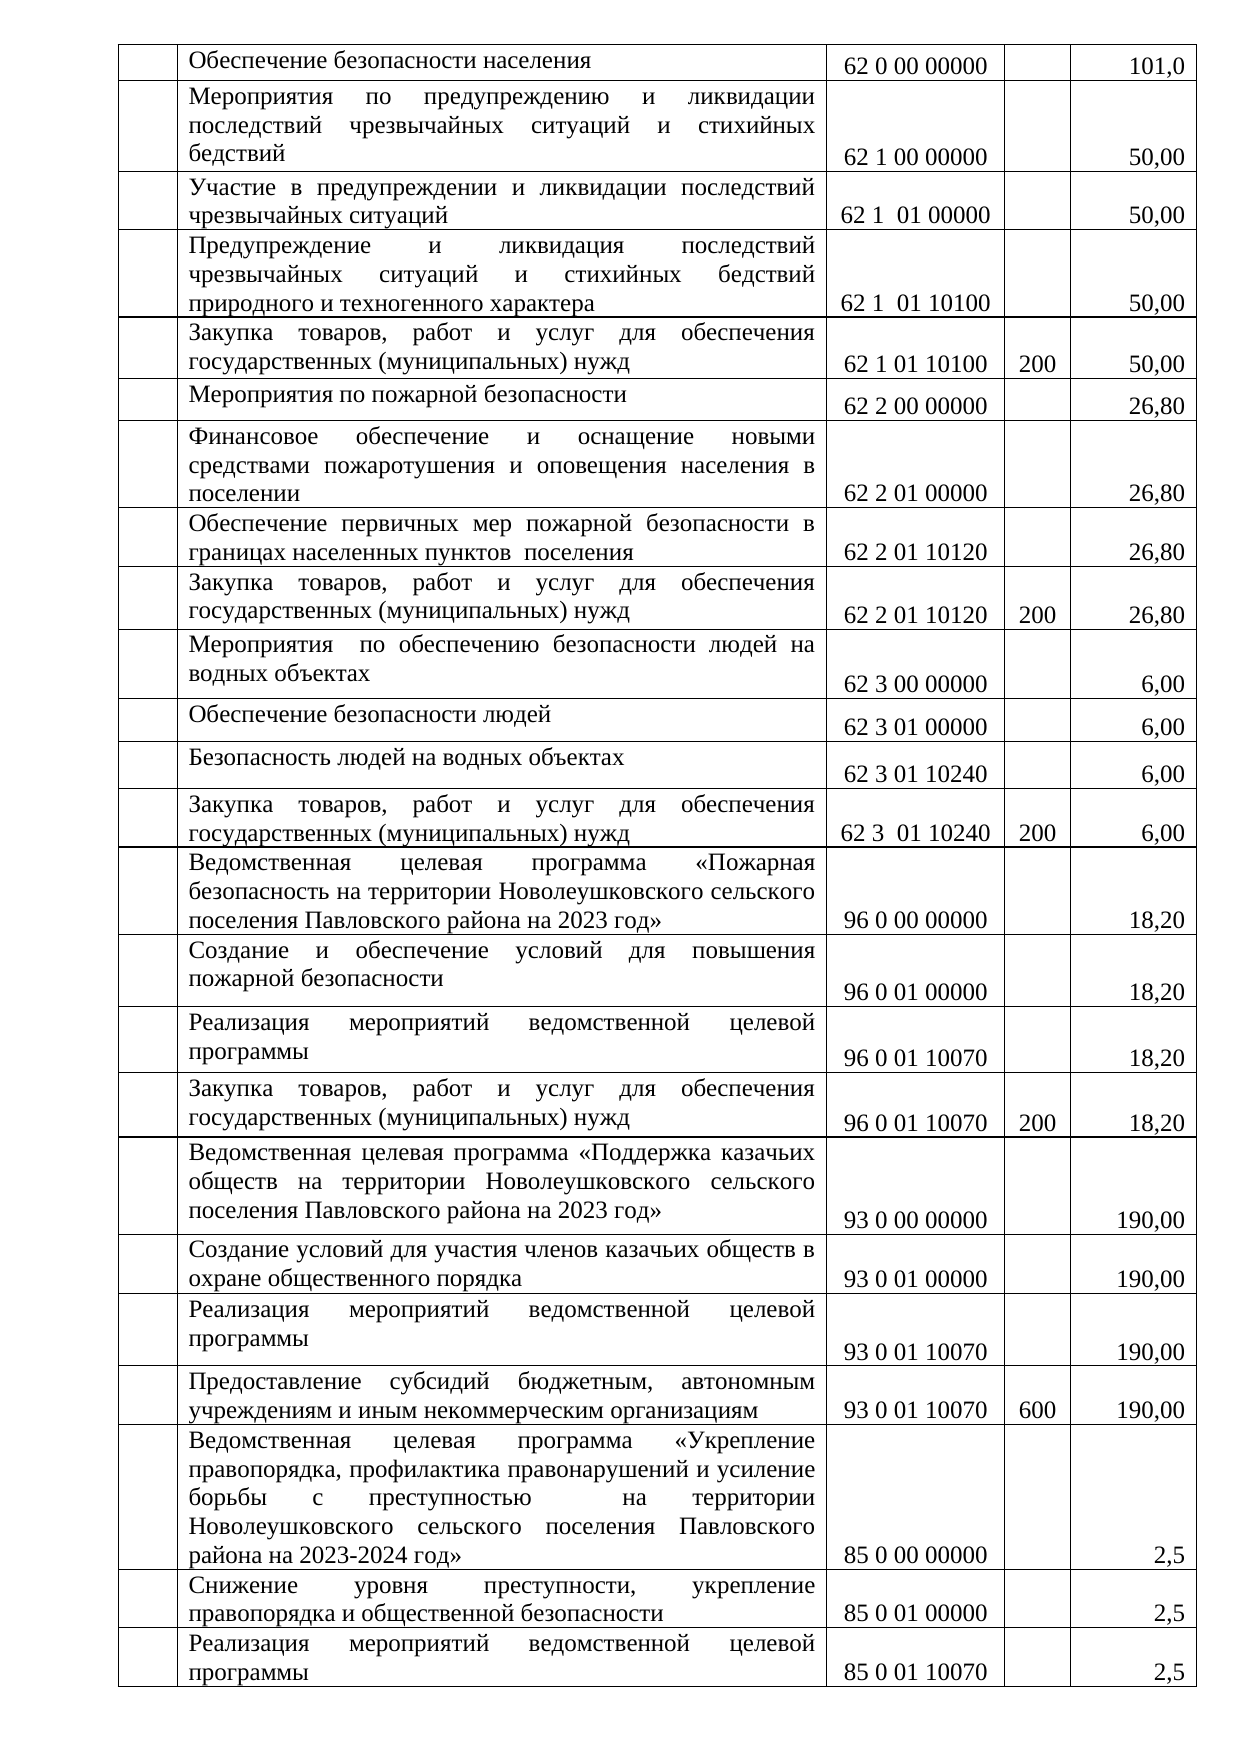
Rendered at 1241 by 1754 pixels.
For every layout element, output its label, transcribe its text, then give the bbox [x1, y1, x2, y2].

table_cell 26,80 [1071, 421, 1196, 507]
table_cell [1005, 81, 1070, 171]
table_cell 18,20 [1071, 1007, 1196, 1072]
table_cell 62 2 00 00000 [827, 379, 1004, 420]
table_cell [119, 172, 177, 229]
table_cell [119, 81, 177, 171]
table_cell 200 [1005, 1073, 1070, 1136]
table_cell Мероприятия по обеспечению безопасности людей на водных объектах [178, 630, 826, 698]
table_cell [119, 230, 177, 316]
table_cell 96 0 01 00000 [827, 935, 1004, 1006]
table_cell 18,20 [1071, 1073, 1196, 1136]
table_cell 6,00 [1071, 699, 1196, 741]
table_cell Реализация мероприятий ведомственной целевой программы [178, 1294, 826, 1365]
table_cell [119, 1570, 177, 1627]
table_cell Предупреждение и ликвидация последствий чрезвычайных ситуаций и стихийных бедствий природного и техногенного характера [178, 230, 826, 316]
table_cell Создание условий для участия членов казачьих обществ в охране общественного порядка [178, 1235, 826, 1293]
table_cell 2,5 [1071, 1628, 1196, 1686]
table_cell [1005, 1294, 1070, 1365]
table_cell [119, 1366, 177, 1424]
table_cell [119, 45, 177, 80]
table_cell [119, 1073, 177, 1136]
table_cell 6,00 [1071, 789, 1196, 846]
table_cell Обеспечение безопасности людей [178, 699, 826, 741]
table_cell [1005, 230, 1070, 316]
table_cell [119, 789, 177, 846]
table_cell [119, 1007, 177, 1072]
table_cell [1005, 848, 1070, 934]
table_cell [119, 567, 177, 628]
table_cell 93 0 00 00000 [827, 1138, 1004, 1233]
table_cell 50,00 [1071, 318, 1196, 378]
table_cell 50,00 [1071, 81, 1196, 171]
table_cell 62 3 01 10240 [827, 742, 1004, 788]
table_cell Ведомственная целевая программа «Пожарная безопасность на территории Новолеушковского сельского поселения Павловского района на 2023 год» [178, 848, 826, 934]
table_cell Реализация мероприятий ведомственной целевой программы [178, 1007, 826, 1072]
table_cell 62 1 01 10100 [827, 230, 1004, 316]
table_cell [1005, 1235, 1070, 1293]
table_cell [1005, 508, 1070, 566]
table_cell 26,80 [1071, 379, 1196, 420]
table_cell [119, 1425, 177, 1569]
table_cell [119, 935, 177, 1006]
table_cell 62 2 01 10120 [827, 567, 1004, 628]
table_cell Мероприятия по предупреждению и ликвидации последствий чрезвычайных ситуаций и стихийных бедствий [178, 81, 826, 171]
table_cell [119, 630, 177, 698]
table_cell [1005, 630, 1070, 698]
table_cell [119, 1628, 177, 1686]
table_cell Обеспечение первичных мер пожарной безопасности в границах населенных пунктов поселения [178, 508, 826, 566]
table_cell 6,00 [1071, 630, 1196, 698]
table_cell 190,00 [1071, 1138, 1196, 1233]
table_cell Создание и обеспечение условий для повышения пожарной безопасности [178, 935, 826, 1006]
table_cell 200 [1005, 567, 1070, 628]
table_cell 190,00 [1071, 1235, 1196, 1293]
table_cell 200 [1005, 789, 1070, 846]
table_cell 190,00 [1071, 1294, 1196, 1365]
table_cell Участие в предупреждении и ликвидации последствий чрезвычайных ситуаций [178, 172, 826, 229]
table_cell 18,20 [1071, 935, 1196, 1006]
table_cell [1005, 699, 1070, 741]
table_cell 600 [1005, 1366, 1070, 1424]
table_cell Закупка товаров, работ и услуг для обеспечения государственных (муниципальных) нужд [178, 789, 826, 846]
table_cell [119, 1235, 177, 1293]
table_cell 62 3 01 00000 [827, 699, 1004, 741]
table_cell [119, 508, 177, 566]
table_cell 85 0 01 10070 [827, 1628, 1004, 1686]
table_cell 93 0 01 00000 [827, 1235, 1004, 1293]
table_cell 26,80 [1071, 508, 1196, 566]
table_cell 93 0 01 10070 [827, 1366, 1004, 1424]
table_cell [1005, 1628, 1070, 1686]
table_cell 62 3 01 10240 [827, 789, 1004, 846]
table_cell [1005, 1007, 1070, 1072]
table_cell 62 0 00 00000 [827, 45, 1004, 80]
table_cell [119, 318, 177, 378]
table_cell [1005, 379, 1070, 420]
table_cell Мероприятия по пожарной безопасности [178, 379, 826, 420]
table_cell [1005, 45, 1070, 80]
table_cell [1005, 742, 1070, 788]
table_cell Реализация мероприятий ведомственной целевой программы [178, 1628, 826, 1686]
table_cell Закупка товаров, работ и услуг для обеспечения государственных (муниципальных) нужд [178, 1073, 826, 1136]
table_cell 50,00 [1071, 230, 1196, 316]
table_cell [119, 421, 177, 507]
table_cell Обеспечение безопасности населения [178, 45, 826, 80]
table_cell Закупка товаров, работ и услуг для обеспечения государственных (муниципальных) нужд [178, 567, 826, 628]
table_cell [119, 379, 177, 420]
table_cell 62 2 01 00000 [827, 421, 1004, 507]
table_cell [119, 1294, 177, 1365]
table_cell 190,00 [1071, 1366, 1196, 1424]
table_cell [1005, 1138, 1070, 1233]
table_cell 96 0 01 10070 [827, 1073, 1004, 1136]
table_cell Финансовое обеспечение и оснащение новыми средствами пожаротушения и оповещения населения в поселении [178, 421, 826, 507]
table_cell Безопасность людей на водных объектах [178, 742, 826, 788]
table_cell Ведомственная целевая программа «Поддержка казачьих обществ на территории Новолеушковского сельского поселения Павловского района на 2023 год» [178, 1138, 826, 1233]
table_cell 62 1 01 00000 [827, 172, 1004, 229]
table_cell 62 1 00 00000 [827, 81, 1004, 171]
table_cell 93 0 01 10070 [827, 1294, 1004, 1365]
table_cell 62 1 01 10100 [827, 318, 1004, 378]
table_cell Ведомственная целевая программа «Укрепление правопорядка, профилактика правонарушений и усиление борьбы с преступностью на территории Новолеушковского сельского поселения Павловского района на 2023-2024 год» [178, 1425, 826, 1569]
table_cell [1005, 1570, 1070, 1627]
table_cell [119, 742, 177, 788]
table_cell 85 0 01 00000 [827, 1570, 1004, 1627]
table_cell 26,80 [1071, 567, 1196, 628]
table_cell [119, 1138, 177, 1233]
table_cell 2,5 [1071, 1425, 1196, 1569]
table_cell [1005, 1425, 1070, 1569]
table_cell 62 2 01 10120 [827, 508, 1004, 566]
table_cell [119, 699, 177, 741]
table_cell 62 3 00 00000 [827, 630, 1004, 698]
table_cell 96 0 00 00000 [827, 848, 1004, 934]
table_cell 2,5 [1071, 1570, 1196, 1627]
table_cell 50,00 [1071, 172, 1196, 229]
table_cell 85 0 00 00000 [827, 1425, 1004, 1569]
table_cell Закупка товаров, работ и услуг для обеспечения государственных (муниципальных) нужд [178, 318, 826, 378]
table_cell 18,20 [1071, 848, 1196, 934]
table_cell 6,00 [1071, 742, 1196, 788]
table_cell Предоставление субсидий бюджетным, автономным учреждениям и иным некоммерческим организациям [178, 1366, 826, 1424]
table_cell 96 0 01 10070 [827, 1007, 1004, 1072]
table_cell [1005, 935, 1070, 1006]
table_cell 101,0 [1071, 45, 1196, 80]
table_cell Снижение уровня преступности, укрепление правопорядка и общественной безопасности [178, 1570, 826, 1627]
table_cell [1005, 172, 1070, 229]
table_cell 200 [1005, 318, 1070, 378]
table_cell [1005, 421, 1070, 507]
table_cell [119, 848, 177, 934]
